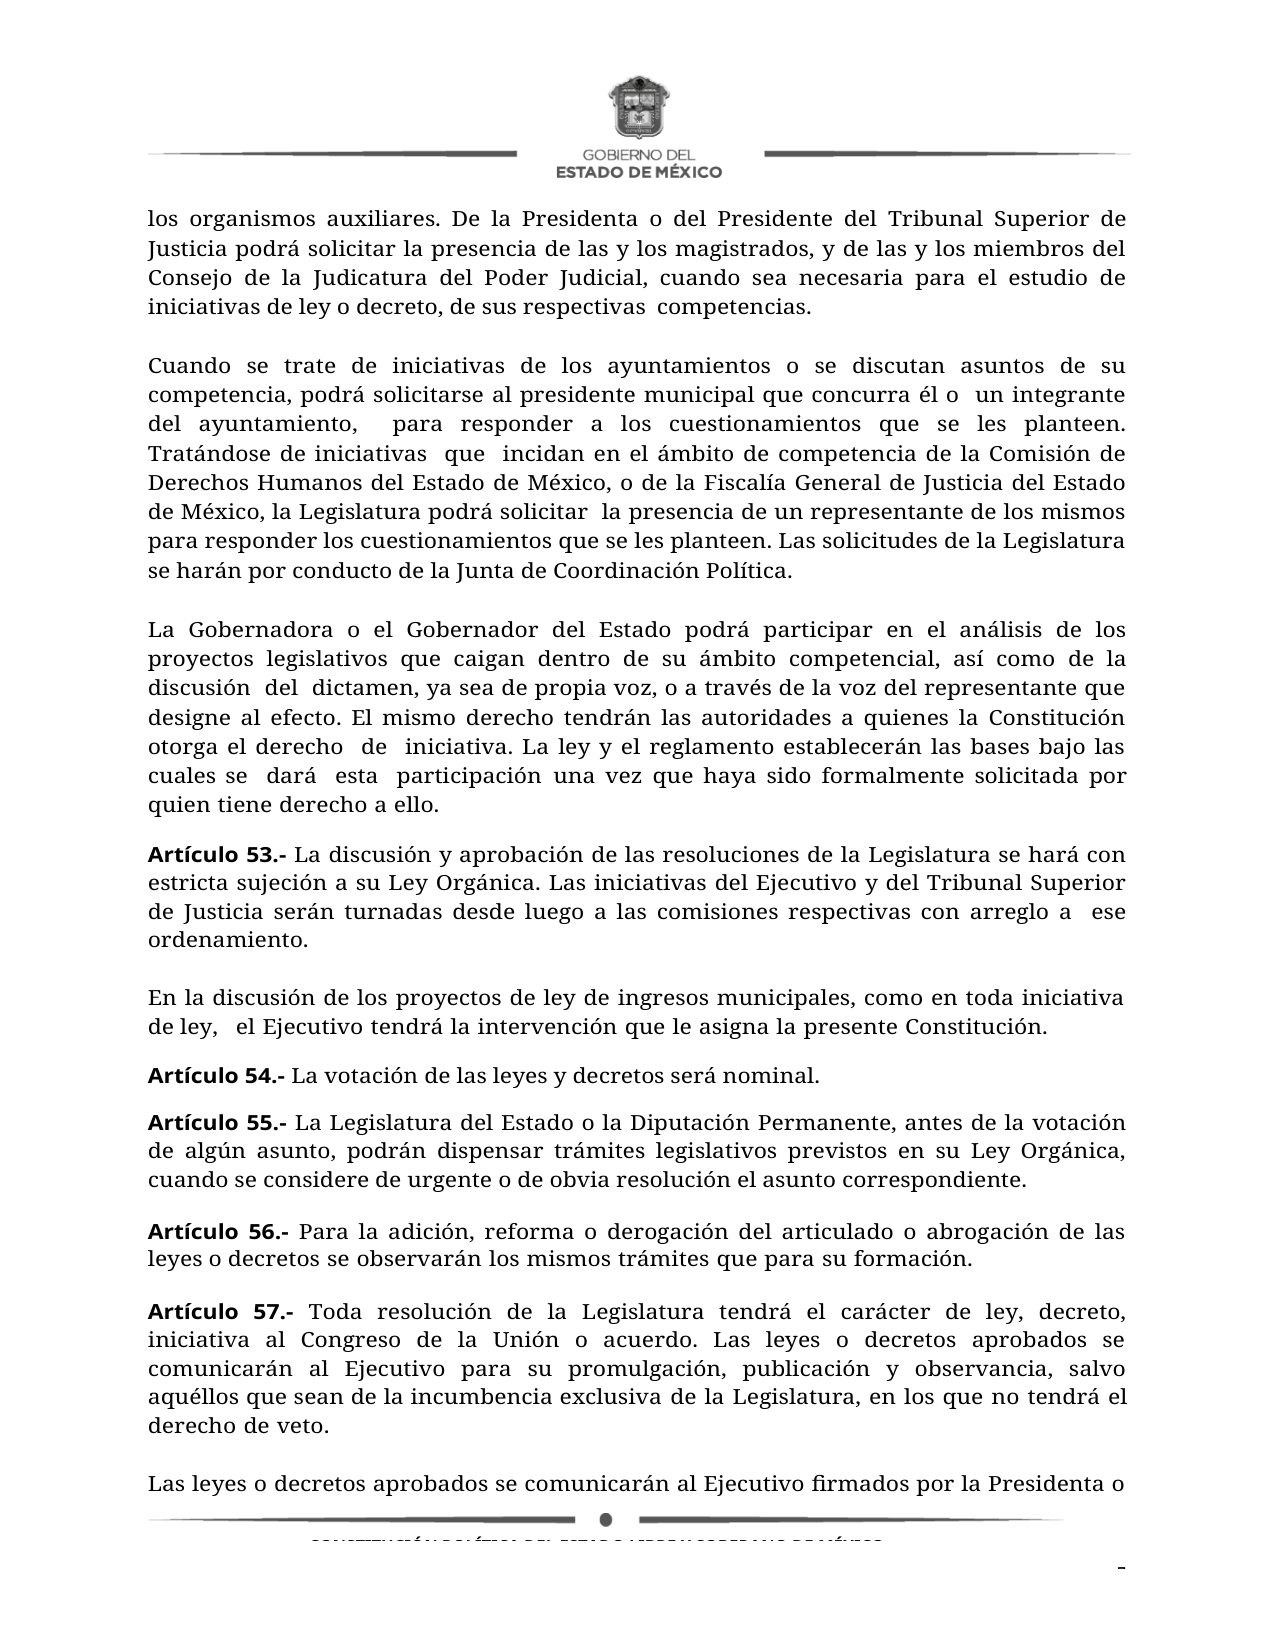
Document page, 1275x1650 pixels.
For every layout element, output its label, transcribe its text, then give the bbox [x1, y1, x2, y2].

text Artículo 53.- La discusión y aprobación de las resoluciones de la Legislatura se hará con estricta sujeción a su Ley Orgánica. Las iniciativas del Ejecutivo y del Tribunal Superior de Justicia serán turnadas desde luego a las comisiones respectivas con arreglo a ese ordenamiento. [148, 840, 1127, 954]
text Artículo 57.- Toda resolución de la Legislatura tendrá el carácter de ley, decreto, iniciativa al Congreso de la Unión o acuerdo. Las leyes o decretos aprobados se comunicarán al Ejecutivo para su promulgación, publicación y observancia, salvo aquéllos que sean de la incumbencia exclusiva de la Legislatura, en los que no tendrá el derecho de veto. [148, 1297, 1127, 1439]
text En la discusión de los proyectos de ley de ingresos municipales, como en toda iniciativa de ley, el Ejecutivo tendrá la intervención que le asigna la presente Constitución. [148, 983, 1127, 1041]
text La Gobernadora o el Gobernador del Estado podrá participar en el análisis de los proyectos legislativos que caigan dentro de su ámbito competencial, así como de la discusión del dictamen, ya sea de propia voz, o a través de la voz del representante que designe al efecto. El mismo derecho tendrán las autoridades a quienes la Constitución otorga el derecho de iniciativa. La ley y el reglamento establecerán las bases bajo las cuales se dará esta participación una vez que haya sido formalmente solicitada por quien tiene derecho a ello. [148, 615, 1128, 819]
text Artículo 56.- Para la adición, reforma o derogación del articulado o abrogación de las leyes o decretos se observarán los mismos trámites que para su formación. [148, 1218, 1127, 1272]
picture [147, 1513, 1065, 1527]
text los organismos auxiliares. De la Presidenta o del Presidente del Tribunal Superior de Justicia podrá solicitar la presencia de las y los magistrados, y de las y los miembros del Consejo de la Judicatura del Poder Judicial, cuando sea necesaria para el estudio de iniciativas de ley o decreto, de sus respectivas competencias. [148, 204, 1127, 321]
text Artículo 55.- La Legislatura del Estado o la Diputación Permanente, antes de la votación de algún asunto, podrán dispensar trámites legislativos previstos en su Ley Orgánica, cuando se considere de urgente o de obvia resolución el asunto correspondiente. [148, 1108, 1127, 1193]
text Cuando se trate de iniciativas de los ayuntamientos o se discutan asuntos de su competencia, podrá solicitarse al presidente municipal que concurra él o un integrante del ayuntamiento, para responder a los cuestionamientos que se les planteen. Tratándose de iniciativas que incidan en el ámbito de competencia de la Comisión de Derechos Humanos del Estado de México, o de la Fiscalía General de Justicia del Estado de México, la Legislatura podrá solicitar la presencia de un representante de los mismos para responder los cuestionamientos que se les planteen. Las solicitudes de la Legislatura se harán por conducto de la Junta de Coordinación Política. [148, 351, 1127, 584]
text Artículo 54.- La votación de las leyes y decretos será nominal. [148, 1061, 1139, 1089]
picture [147, 75, 1132, 178]
